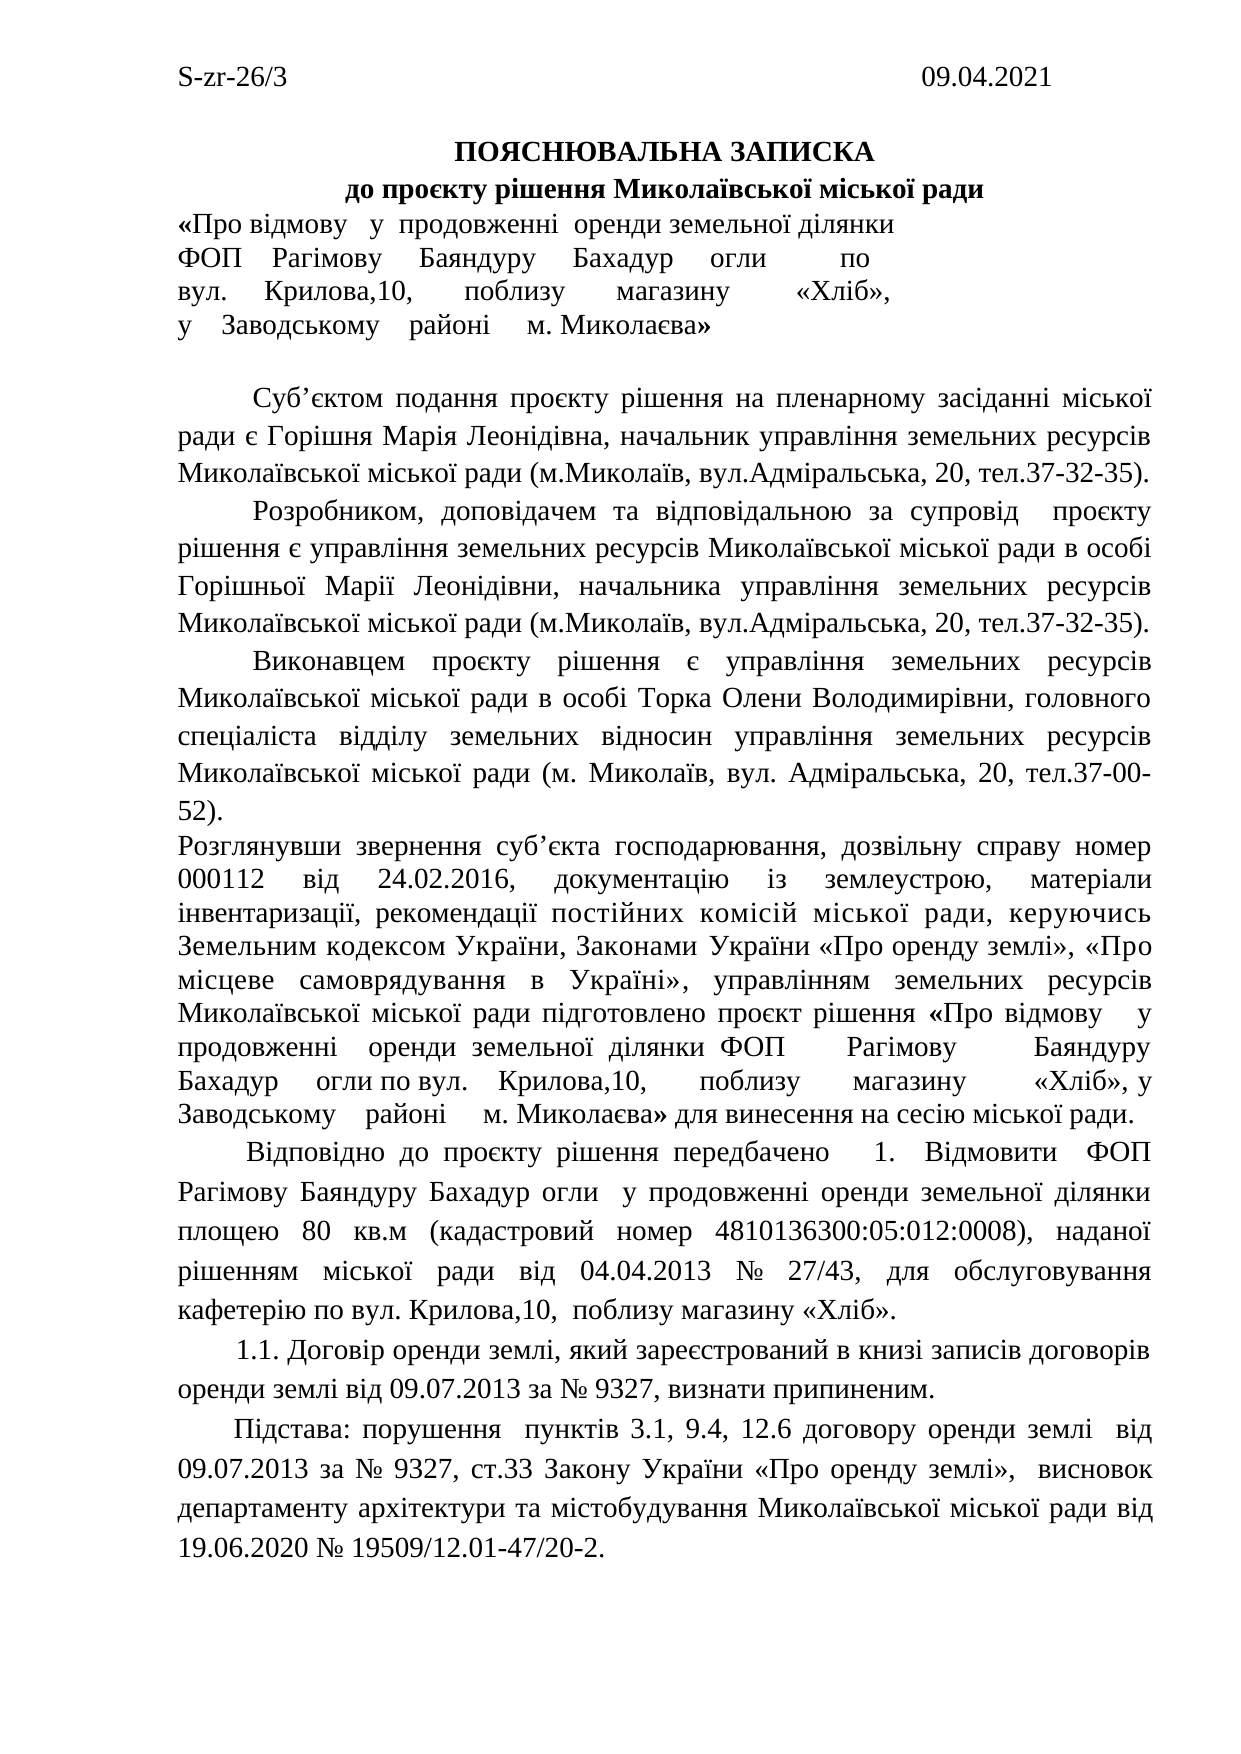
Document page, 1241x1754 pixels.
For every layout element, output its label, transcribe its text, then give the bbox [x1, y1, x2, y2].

text ФОП Рагімову Баяндуру Бахадур огли по [177, 240, 1152, 273]
text Розглянувши звернення суб’єкта господарювання, дозвільну справу номер 000112 від 24.02.2016, документацію із землеустрою, матеріали інвентаризації, рекомендації постійних комісій міської ради, керуючись Земельним кодексом України, Законами України «Про оренду землі», «Про місцеве самоврядування в Україні», управлінням земельних ресурсів Миколаївської міської ради підготовлено проєкт рішення «Про відмову у продовженні оренди земельної ділянки ФОП Рагімову Баяндуру Бахадур огли по вул. Крилова,10, поблизу магазину «Хліб», у Заводському районі м. Миколаєва» для винесення на сесію міської ради. [177, 828, 1152, 1130]
text Розробником, доповідачем та відповідальною за супровід проєкту рішення є управління земельних ресурсів Миколаївської міської ради в особі Горішньої Марії Леонідівни, начальника управління земельних ресурсів Миколаївської міської ради (м.Миколаїв, вул.Адміральська, 20, тел.37-32-35). [177, 490, 1152, 640]
text вул. Крилова,10, поблизу магазину «Хліб», [177, 273, 1152, 307]
text S-zr-26/3 09.04.2021 [177, 56, 1152, 94]
text Суб’єктом подання проєкту рішення на пленарному засіданні міської ради є Горішня Марія Леонідівна, начальник управління земельних ресурсів Миколаївської міської ради (м.Миколаїв, вул.Адміральська, 20, тел.37-32-35). [177, 378, 1152, 490]
text Підстава: порушення пунктів 3.1, 9.4, 12.6 договору оренди землі від 09.07.2013 за № 9327, ст.33 Закону України «Про оренду землі», висновок департаменту архітектури та містобудування Миколаївської міської ради від 19.06.2020 № 19509/12.01-47/20-2. [177, 1407, 1154, 1565]
text ПОЯСНЮВАЛЬНА ЗАПИСКА [177, 131, 1152, 169]
text «Про відмову у продовженні оренди земельної ділянки [177, 206, 1040, 240]
text до проєкту рішення Миколаївської міської ради [177, 169, 1152, 206]
text Виконавцем проєкту рішення є управління земельних ресурсів Миколаївської міської ради в особі Торка Олени Володимирівни, головного спеціаліста відділу земельних відносин управління земельних ресурсів Миколаївської міської ради (м. Миколаїв, вул. Адміральська, 20, тел.37-00-52). [177, 640, 1152, 828]
text 1.1. Договір оренди землі, який зареєстрований в книзі записів договорів оренди землі від 09.07.2013 за № 9327, визнати припиненим. [177, 1328, 1152, 1407]
text Відповідно до проєкту рішення передбачено 1. Відмовити ФОП Рагімову Баяндуру Бахадур огли у продовженні оренди земельної ділянки площею 80 кв.м (кадастровий номер 4810136300:05:012:0008), наданої рішенням міської ради від 04.04.2013 № 27/43, для обслуговування кафетерію по вул. Крилова,10, поблизу магазину «Хліб». [177, 1130, 1152, 1328]
text у Заводському районі м. Миколаєва» [177, 307, 1152, 340]
